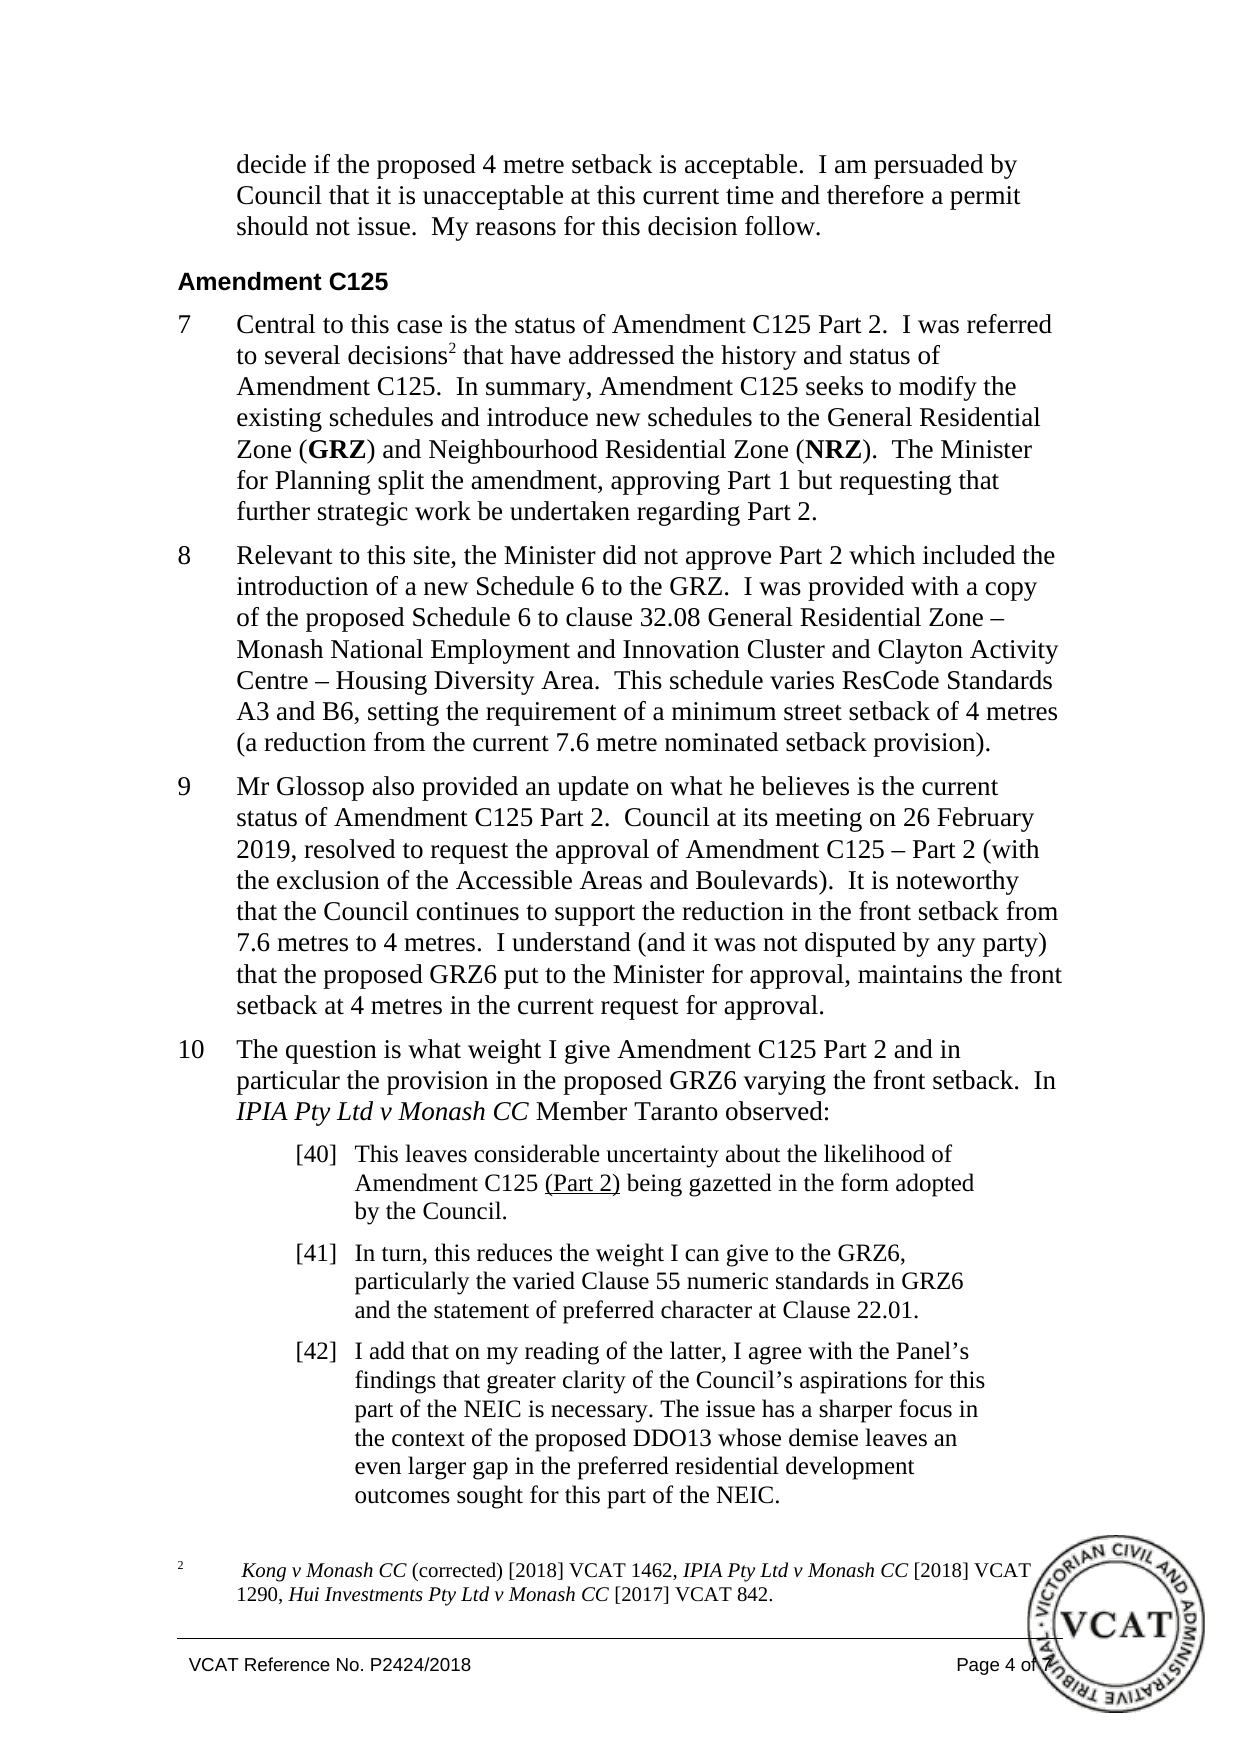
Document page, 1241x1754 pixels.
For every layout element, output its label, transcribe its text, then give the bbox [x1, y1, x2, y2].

text Central to this case is the status of Amendment C125 Part 2. I was referred to several decisions that have addressed the history and status of Amendment C125. In summary, Amendment C125 seeks to modify the existing schedules and introduce new schedules to the General Residential Zone (GRZ) and Neighbourhood Residential Zone (NRZ). The Minister for Planning split the amendment, approving Part 1 but requesting that further strategic work be undertaken regarding Part 2. [177, 308, 1063, 526]
text [41] In turn, this reduces the weight I can give to the GRZ6, particularly the varied Clause 55 numeric standards in GRZ6 and the statement of preferred character at Clause 22.01. [295, 1238, 1004, 1324]
text [42] I add that on my reading of the latter, I agree with the Panel’s findings that greater clarity of the Council’s aspirations for this part of the NEIC is necessary. The issue has a sharper focus in the context of the proposed DDO13 whose demise leaves an even larger gap in the preferred residential development outcomes sought for this part of the NEIC. [295, 1336, 1004, 1509]
text The question is what weight I give Amendment C125 Part 2 and in particular the provision in the proposed GRZ6 varying the front setback. In IPIA Pty Ltd v Monash CC Member Taranto observed: [177, 1033, 1063, 1126]
text Mr Glossop also provided an update on what he believes is the current status of Amendment C125 Part 2. Council at its meeting on 26 February 2019, resolved to request the approval of Amendment C125 – Part 2 (with the exclusion of the Accessible Areas and Boulevards). It is noteworthy that the Council continues to support the reduction in the front setback from 7.6 metres to 4 metres. I understand (and it was not disputed by any party) that the proposed GRZ6 put to the Minister for approval, maintains the front setback at 4 metres in the current request for approval. [177, 770, 1063, 1020]
text [40] This leaves considerable uncertainty about the likelihood of Amendment C125 (Part 2) being gazetted in the form adopted by the Council. [295, 1139, 1004, 1225]
picture [1027, 1535, 1205, 1713]
subtitle Amendment C125 [177, 266, 1063, 295]
text Relevant to this site, the Minister did not approve Part 2 which included the introduction of a new Schedule 6 to the GRZ. I was provided with a copy of the proposed Schedule 6 to clause 32.08 General Residential Zone – Monash National Employment and Innovation Cluster and Clayton Activity Centre – Housing Diversity Area. This schedule varies ResCode Standards A3 and B6, setting the requirement of a minimum street setback of 4 metres (a reduction from the current 7.6 metre nominated setback provision). [177, 539, 1063, 758]
